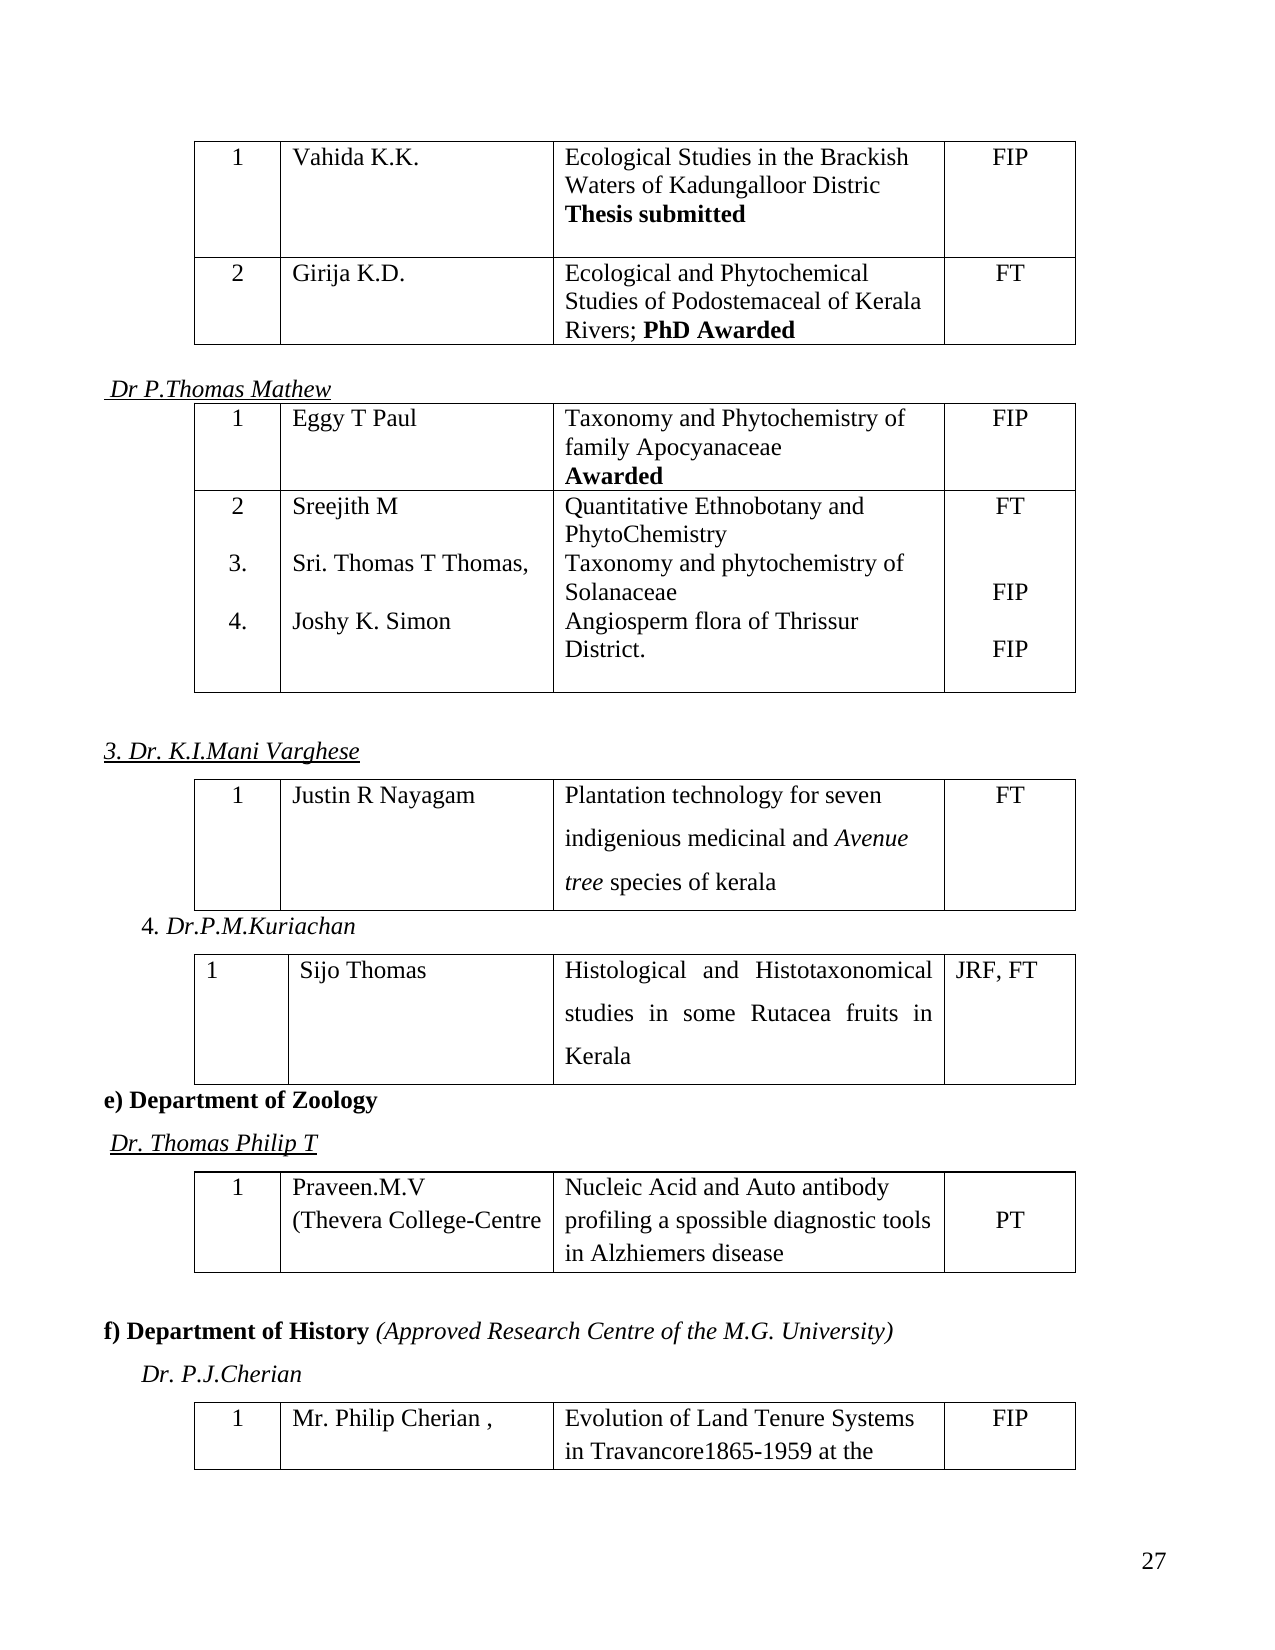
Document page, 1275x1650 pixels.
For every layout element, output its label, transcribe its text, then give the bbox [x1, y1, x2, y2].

table_header 1 [195, 780, 280, 910]
table_header 1 [195, 404, 280, 490]
table_cell 2 [195, 258, 280, 344]
table_header Histological and Histotaxonomical studies in some Rutacea fruits in Kerala [554, 955, 944, 1084]
text Dr. Thomas Philip T [103, 1128, 1167, 1157]
table_header FIP [945, 142, 1075, 257]
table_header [554, 1403, 944, 1469]
table_header JRF, FT [945, 955, 1075, 1084]
table_header Eggy T Paul [281, 404, 553, 490]
table_header Taxonomy and Phytochemistry of family Apocyanaceae Awarded [554, 404, 944, 490]
table_header FIP [945, 1403, 1075, 1469]
table_header Praveen.M.V (Thevera College-Centre [281, 1173, 553, 1272]
table_cell Girija K.D. [281, 258, 553, 344]
table_header Ecological Studies in the Brackish Waters of Kadungalloor Distric Thesis submitted [554, 142, 944, 257]
table_header FT [945, 780, 1075, 910]
text 4. Dr.P.M.Kuriachan [141, 911, 1167, 939]
table_cell FT FIP FIP [945, 491, 1075, 692]
table_cell 2 3. 4. [195, 491, 280, 692]
table_header technology for seven indigenious medicinal and Avenue tree species of kerala [554, 780, 944, 910]
table_header 1 [195, 955, 288, 1084]
table_cell FT [945, 258, 1075, 344]
table_cell Sreejith M Sri. Thomas T Thomas, Joshy K. Simon [281, 491, 553, 692]
table_header Vahida K.K. [281, 142, 553, 257]
text e) Department of Zoology [103, 1085, 1167, 1114]
text Dr P.Thomas Mathew [103, 374, 1167, 402]
text f) Department of History (Approved Research Centre of the M.G. University) [103, 1316, 1167, 1344]
table_header PT [945, 1173, 1075, 1272]
table_header Justin R Nayagam [281, 780, 553, 910]
table_cell Quantitative Ethnobotany and PhytoChemistry Taxonomy and phytochemistry of Solanaceae Angiosperm flora of Thrissur District. [554, 491, 944, 692]
table_header Nucleic Acid and Auto antibody profiling a spossible diagnostic tools in Alzhiemers disease [554, 1173, 944, 1272]
table_cell Ecological and Phytochemical Studies of Podostemaceal of Kerala Rivers; PhD Awarded [554, 258, 944, 344]
text 3. Dr. K.I.Mani Varghese [103, 736, 1167, 765]
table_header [281, 1403, 553, 1469]
text Dr. P.J.Cherian [141, 1359, 1167, 1388]
table_header FIP [945, 404, 1075, 490]
table_header 1 [195, 1173, 280, 1272]
table_header Sijo Thomas [289, 955, 553, 1084]
table_header 1 [195, 142, 280, 257]
table_header 1 [195, 1403, 280, 1469]
